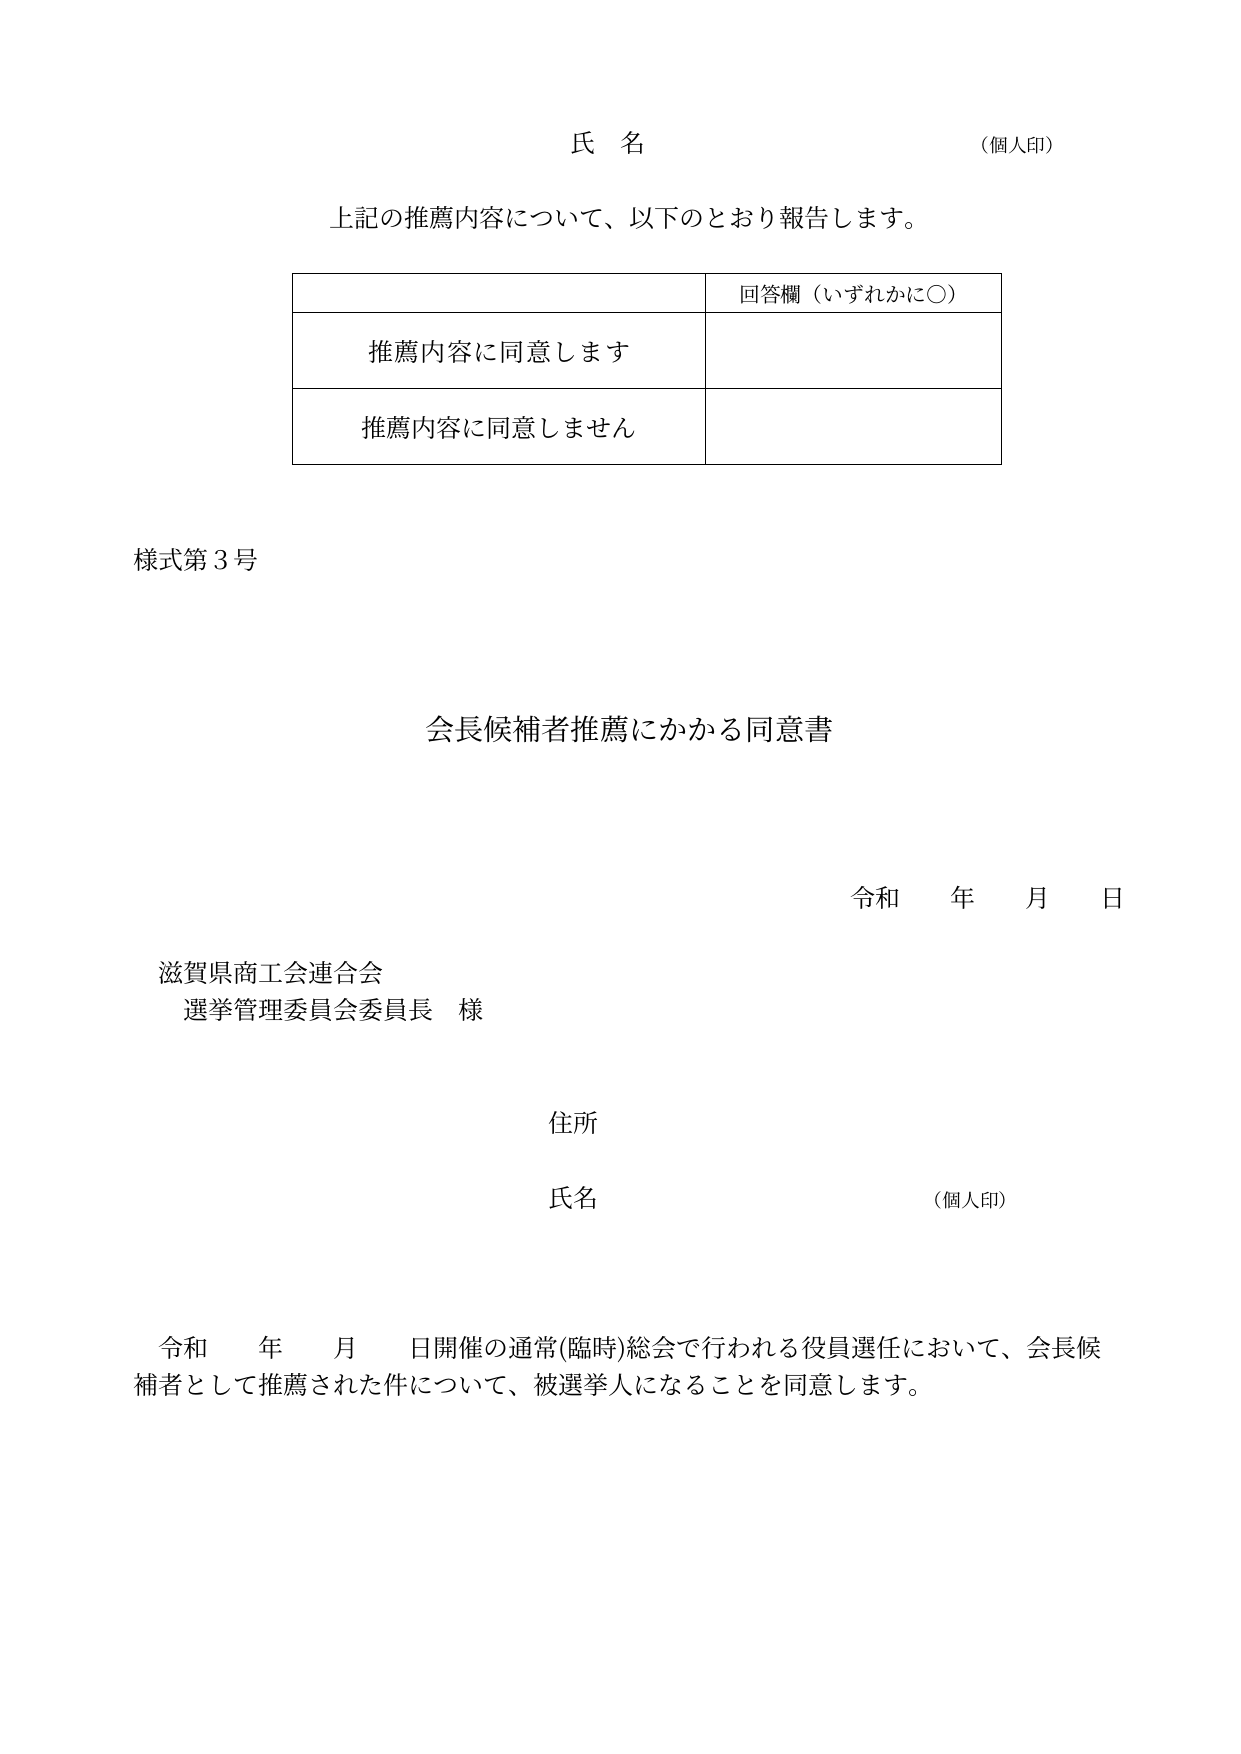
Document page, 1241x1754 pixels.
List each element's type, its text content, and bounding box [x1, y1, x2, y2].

text 住所 [548, 1102, 1125, 1140]
text 氏名 （個人印） [548, 1177, 1125, 1215]
text 上記の推薦内容について、以下のとおり報告します。 [133, 198, 1125, 236]
text 滋賀県商工会連合会 [133, 952, 1125, 990]
table_header [293, 274, 705, 312]
text 令和 年 月 日 [133, 877, 1125, 915]
table_cell 推薦内容に同意しません [293, 389, 705, 464]
table_cell [706, 389, 1001, 464]
table_cell [706, 313, 1001, 388]
table_header 回答欄（いずれかに○） [706, 274, 1001, 312]
text 選挙管理委員会委員長 様 [133, 990, 1125, 1027]
table_cell 推薦内容に同意します [293, 313, 705, 388]
text 氏 名 （個人印） [570, 123, 1125, 161]
text 様式第３号 [133, 540, 1125, 577]
text 令和 年 月 日開催の通常(臨時)総会で行われる役員選任において、会長候補者として推薦された件について、被選挙人になることを同意します。 [133, 1327, 1125, 1402]
text 会長候補者推薦にかかる同意書 [133, 690, 1125, 765]
